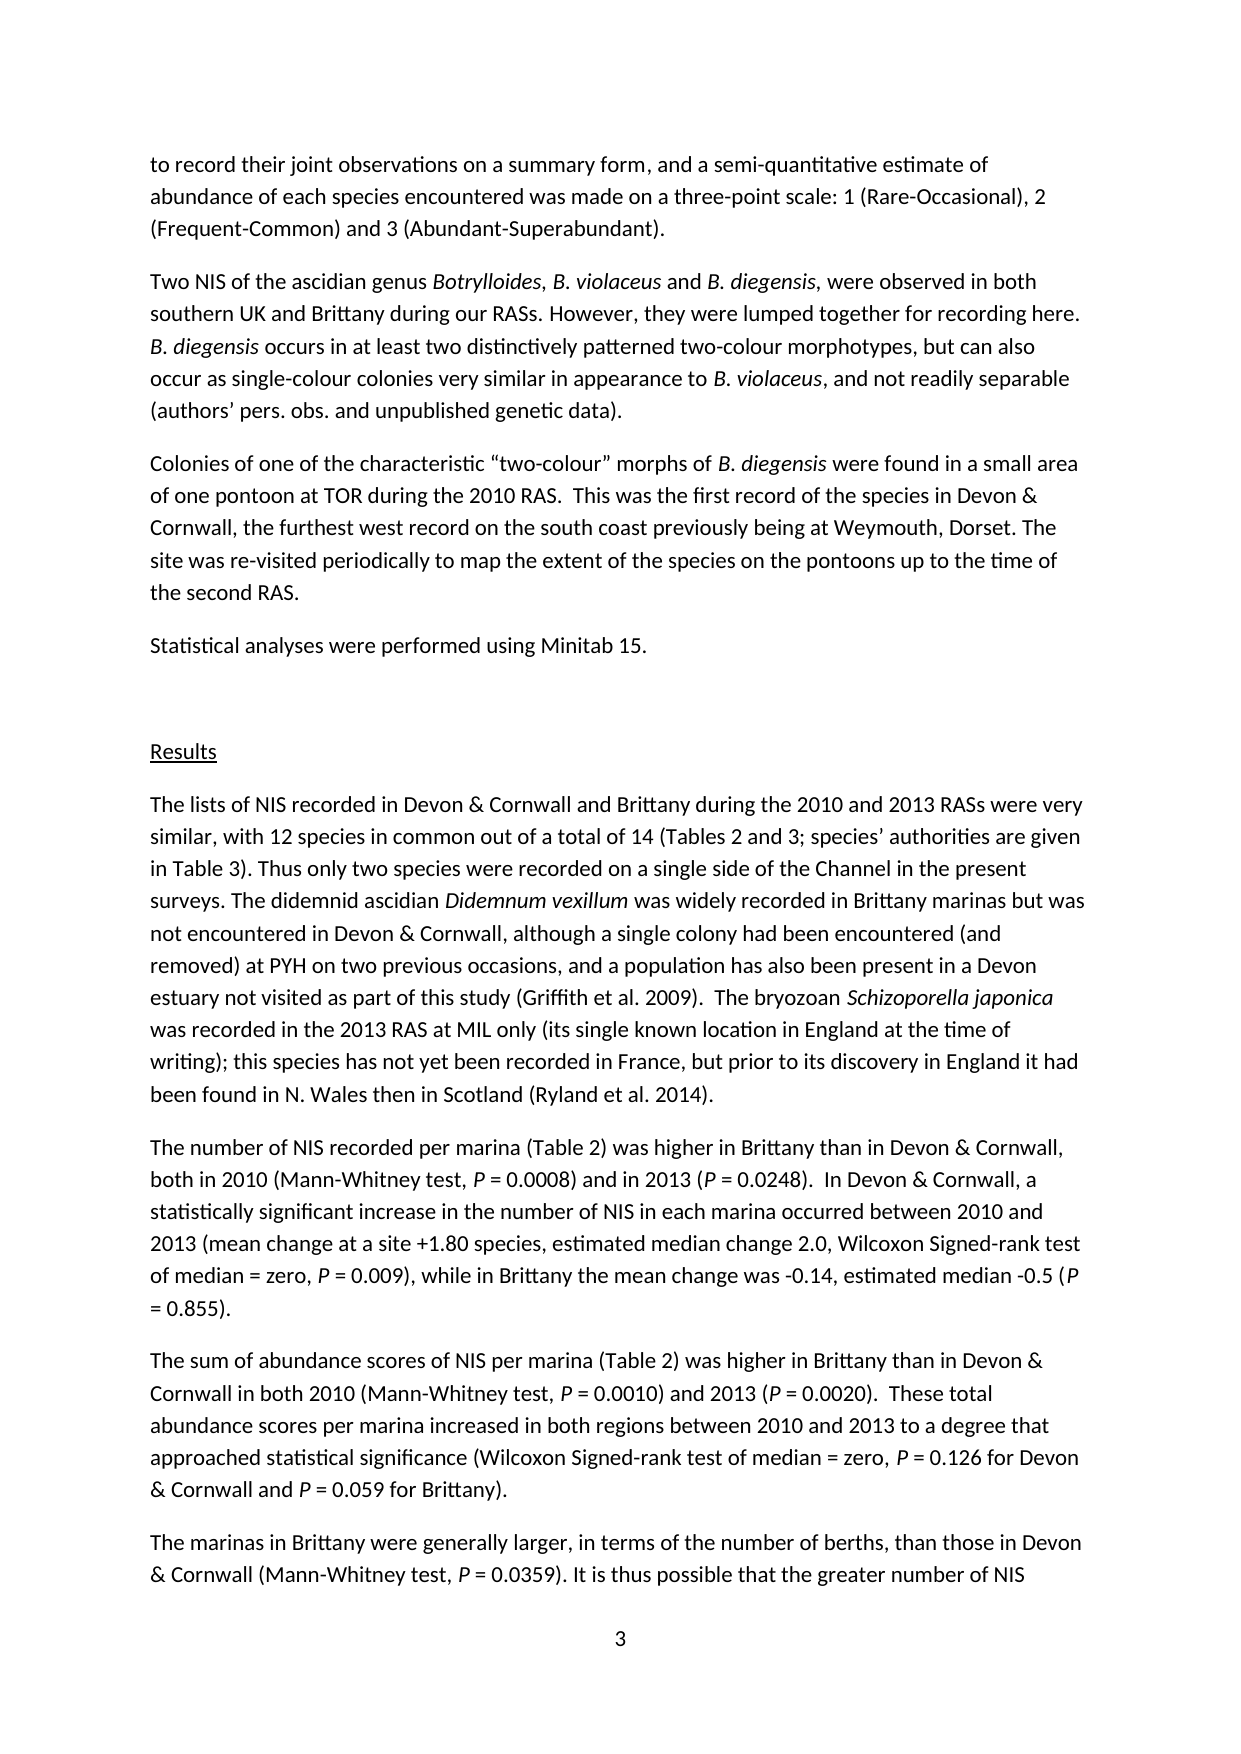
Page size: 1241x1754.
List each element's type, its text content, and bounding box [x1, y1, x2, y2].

text The lists of NIS recorded in Devon & Cornwall and Brittany during the 2010 and 2013 RASs were very similar, with 12 species in common out of a total of 14 (Tables 2 and 3; species’ authorities are given in Table 3). Thus only two species were recorded on a single side of the Channel in the present surveys. The didemnid ascidian Didemnum vexillum was widely recorded in Brittany marinas but was not encountered in Devon & Cornwall, although a single colony had been encountered (and removed) at PYH on two previous occasions, and a population has also been present in a Devon estuary not visited as part of this study (Griffith et al. 2009). The bryozoan Schizoporella japonica was recorded in the 2013 RAS at MIL only (its single known location in England at the time of writing); this species has not yet been recorded in France, but prior to its discovery in England it had been found in N. Wales then in Scotland (Ryland et al. 2014). [150, 790, 1090, 1108]
text The number of NIS recorded per marina (Table 2) was higher in Brittany than in Devon & Cornwall, both in 2010 (Mann-Whitney test, P = 0.0008) and in 2013 (P = 0.0248). In Devon & Cornwall, a statistically significant increase in the number of NIS in each marina occurred between 2010 and 2013 (mean change at a site +1.80 species, estimated median change 2.0, Wilcoxon Signed-rank test of median = zero, P = 0.009), while in Brittany the mean change was -0.14, estimated median -0.5 (P = 0.855). [150, 1133, 1090, 1322]
text Colonies of one of the characteristic “two-colour” morphs of B. diegensis were found in a small area of one pontoon at TOR during the 2010 RAS. This was the first record of the species in Devon & Cornwall, the furthest west record on the south coast previously being at Weymouth, Dorset. The site was re-visited periodically to map the extent of the species on the pontoons up to the time of the second RAS. [150, 449, 1090, 606]
text Statistical analyses were performed using Minitab 15. [150, 631, 1090, 659]
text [150, 1528, 1090, 1589]
text The sum of abundance scores of NIS per marina (Table 2) was higher in Brittany than in Devon & Cornwall in both 2010 (Mann-Whitney test, P = 0.0010) and 2013 (P = 0.0020). These total abundance scores per marina increased in both regions between 2010 and 2013 to a degree that approached statistical significance (Wilcoxon Signed-rank test of median = zero, P = 0.126 for Devon & Cornwall and P = 0.059 for Brittany). [150, 1347, 1090, 1503]
text Results [150, 737, 1090, 765]
text Two NIS of the ascidian genus Botrylloides, B. violaceus and B. diegensis, were observed in both southern UK and Brittany during our RASs. However, they were lumped together for recording here. B. diegensis occurs in at least two distinctively patterned two-colour morphotypes, but can also occur as single-colour colonies very similar in appearance to B. violaceus, and not readily separable (authors’ pers. obs. and unpublished genetic data). [150, 267, 1090, 424]
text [150, 150, 1090, 242]
